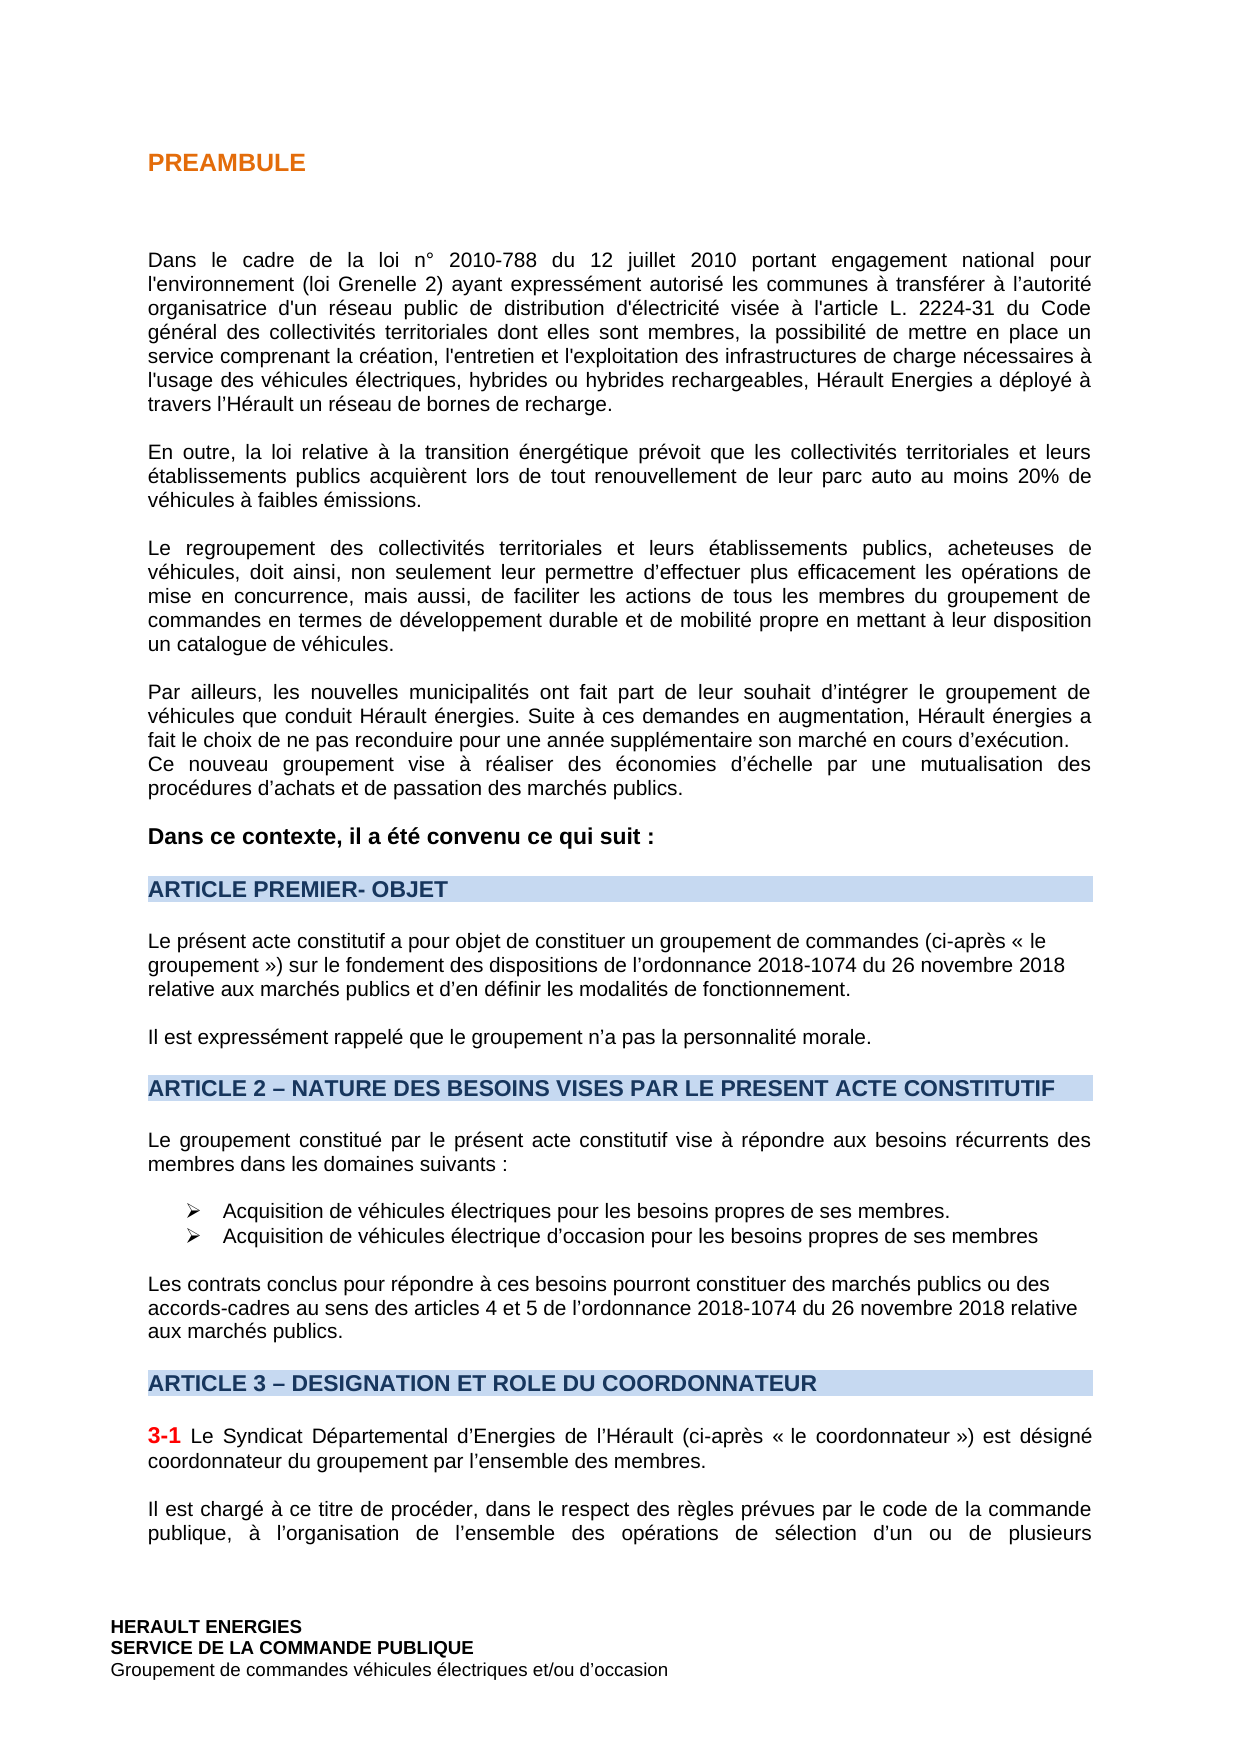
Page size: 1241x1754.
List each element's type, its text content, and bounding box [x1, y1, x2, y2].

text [148, 1497, 1093, 1544]
text Le groupement constitué par le présent acte constitutif vise à répondre aux besoins récurrents des membres dans les domaines suivants : [148, 1127, 1093, 1175]
text Il est expressément rappelé que le groupement n’a pas la personnalité morale. [148, 1024, 1093, 1048]
text ARTICLE 3 – DESIGNATION ET ROLE DU COORDONNATEUR [148, 1370, 1093, 1396]
text ARTICLE 2 – NATURE DES BESOINS VISES PAR LE PRESENT ACTE CONSTITUTIF [148, 1075, 1093, 1101]
text PREAMBULE [148, 148, 1093, 176]
text Ce nouveau groupement vise à réaliser des économies d’échelle par une mutualisation des procédures d’achats et de passation des marchés publics. [148, 751, 1093, 799]
text Dans ce contexte, il a été convenu ce qui suit : [148, 823, 1093, 849]
text ARTICLE PREMIER- OBJET [148, 876, 1093, 902]
text En outre, la loi relative à la transition énergétique prévoit que les collectivités territoriales et leurs établissements publics acquièrent lors de tout renouvellement de leur parc auto au moins 20% de véhicules à faibles émissions. [148, 440, 1093, 512]
text Par ailleurs, les nouvelles municipalités ont fait part de leur souhait d’intégrer le groupement de véhicules que conduit Hérault énergies. Suite à ces demandes en augmentation, Hérault énergies a fait le choix de ne pas reconduire pour une année supplémentaire son marché en cours d’exécution. [148, 679, 1093, 751]
text Les contrats conclus pour répondre à ces besoins pourront constituer des marchés publics ou des accords-cadres au sens des articles 4 et 5 de l’ordonnance 2018-1074 du 26 novembre 2018 relative aux marchés publics. [148, 1271, 1093, 1343]
list Acquisition de véhicules électrique d’occasion pour les besoins propres de ses membres [185, 1223, 1093, 1247]
list Acquisition de véhicules électriques pour les besoins propres de ses membres. [185, 1199, 1093, 1223]
text Le regroupement des collectivités territoriales et leurs établissements publics, acheteuses de véhicules, doit ainsi, non seulement leur permettre d’effectuer plus efficacement les opérations de mise en concurrence, mais aussi, de faciliter les actions de tous les membres du groupement de commandes en termes de développement durable et de mobilité propre en mettant à leur disposition un catalogue de véhicules. [148, 536, 1093, 656]
text Le présent acte constitutif a pour objet de constituer un groupement de commandes (ci-après « le groupement ») sur le fondement des dispositions de l’ordonnance 2018-1074 du 26 novembre 2018 relative aux marchés publics et d’en définir les modalités de fonctionnement. [148, 929, 1093, 1001]
text Dans le cadre de la loi n° 2010-788 du 12 juillet 2010 portant engagement national pour l'environnement (loi Grenelle 2) ayant expressément autorisé les communes à transférer à l’autorité organisatrice d'un réseau public de distribution d'électricité visée à l'article L. 2224-31 du Code général des collectivités territoriales dont elles sont membres, la possibilité de mettre en place un service comprenant la création, l'entretien et l'exploitation des infrastructures de charge nécessaires à l'usage des véhicules électriques, hybrides ou hybrides rechargeables, Hérault Energies a déployé à travers l’Hérault un réseau de bornes de recharge. [148, 248, 1093, 416]
text 3-1 Le Syndicat Départemental d’Energies de l’Hérault (ci-après « le coordonnateur ») est désigné coordonnateur du groupement par l’ensemble des membres. [148, 1422, 1093, 1473]
